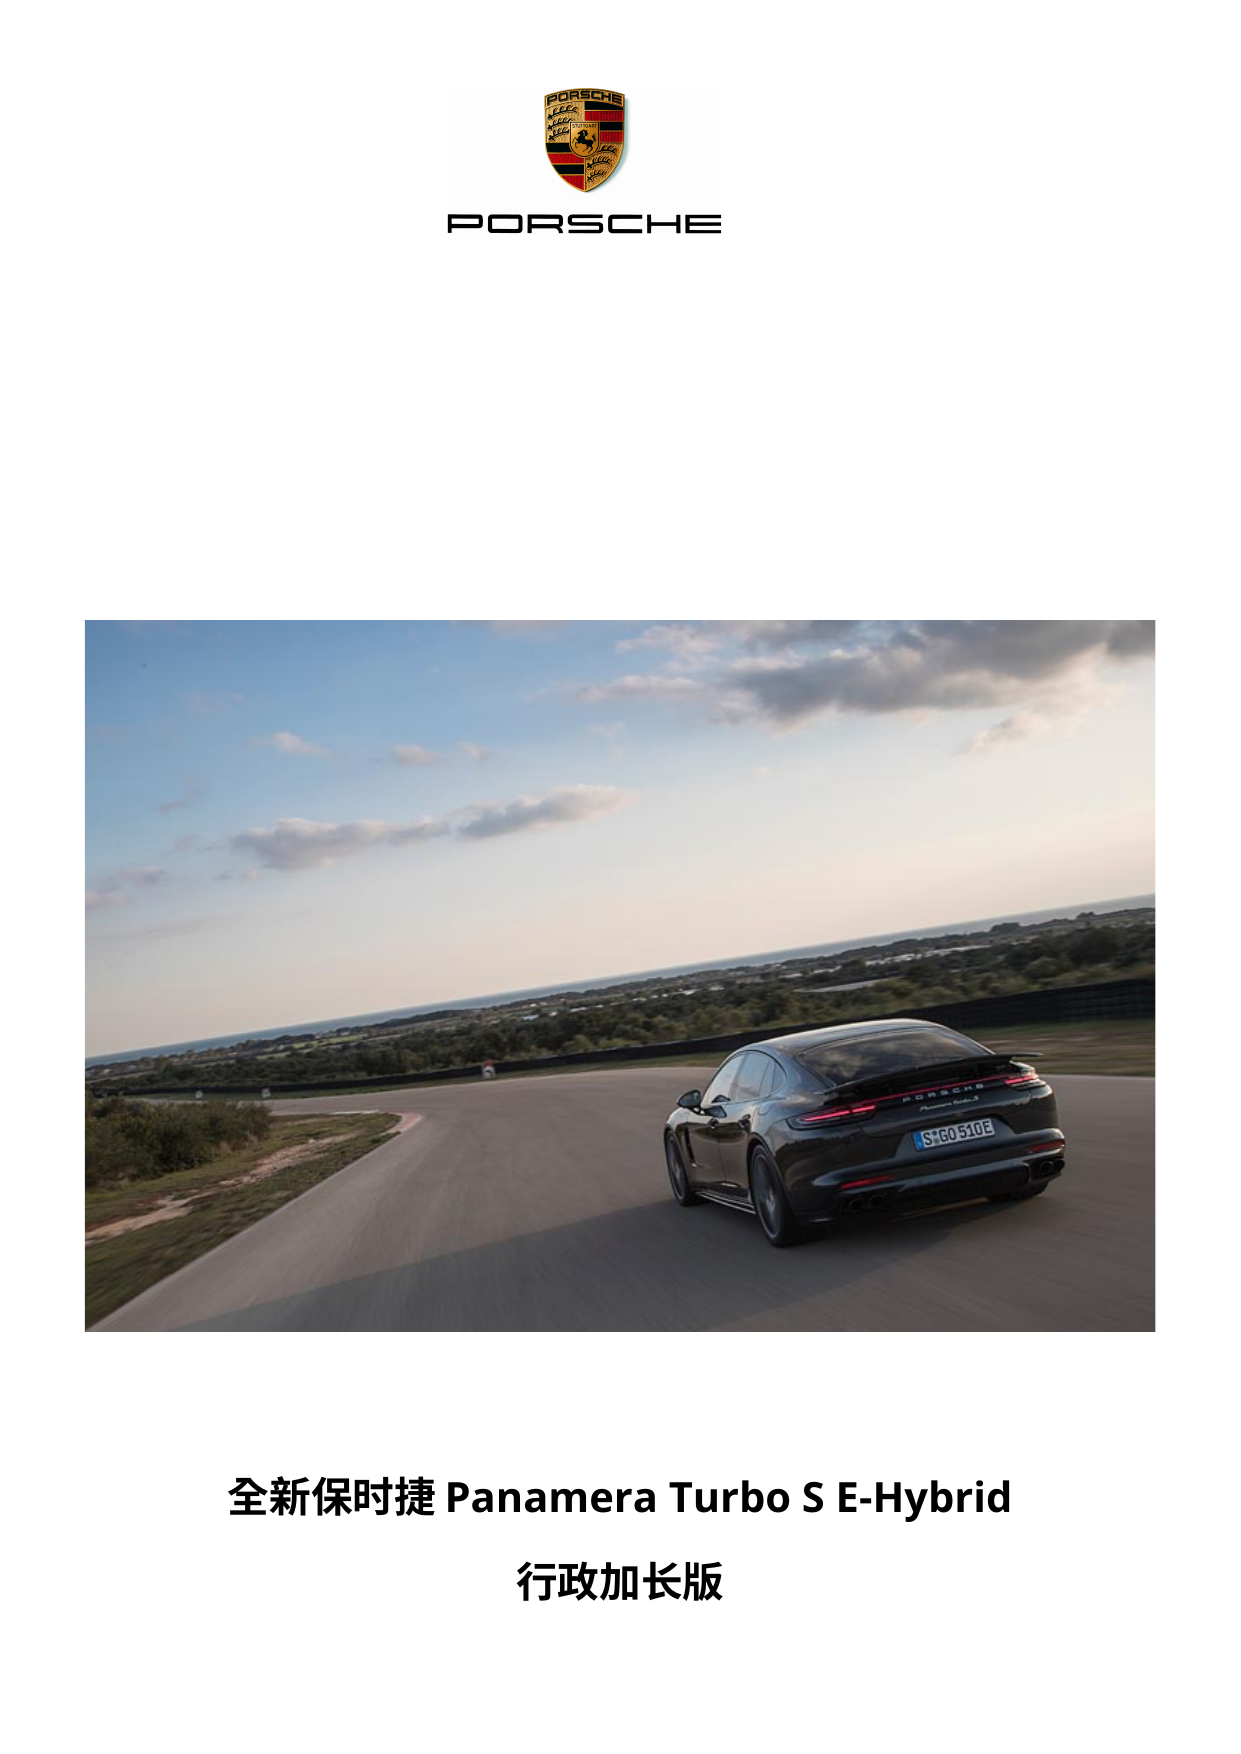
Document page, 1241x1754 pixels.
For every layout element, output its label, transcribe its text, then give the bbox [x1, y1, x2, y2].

text 全新保时捷Panamera Turbo S E-Hybrid [118, 1468, 1122, 1525]
text 行政加长版 [118, 1553, 1122, 1610]
picture [84, 620, 1156, 1332]
picture [447, 87, 722, 234]
